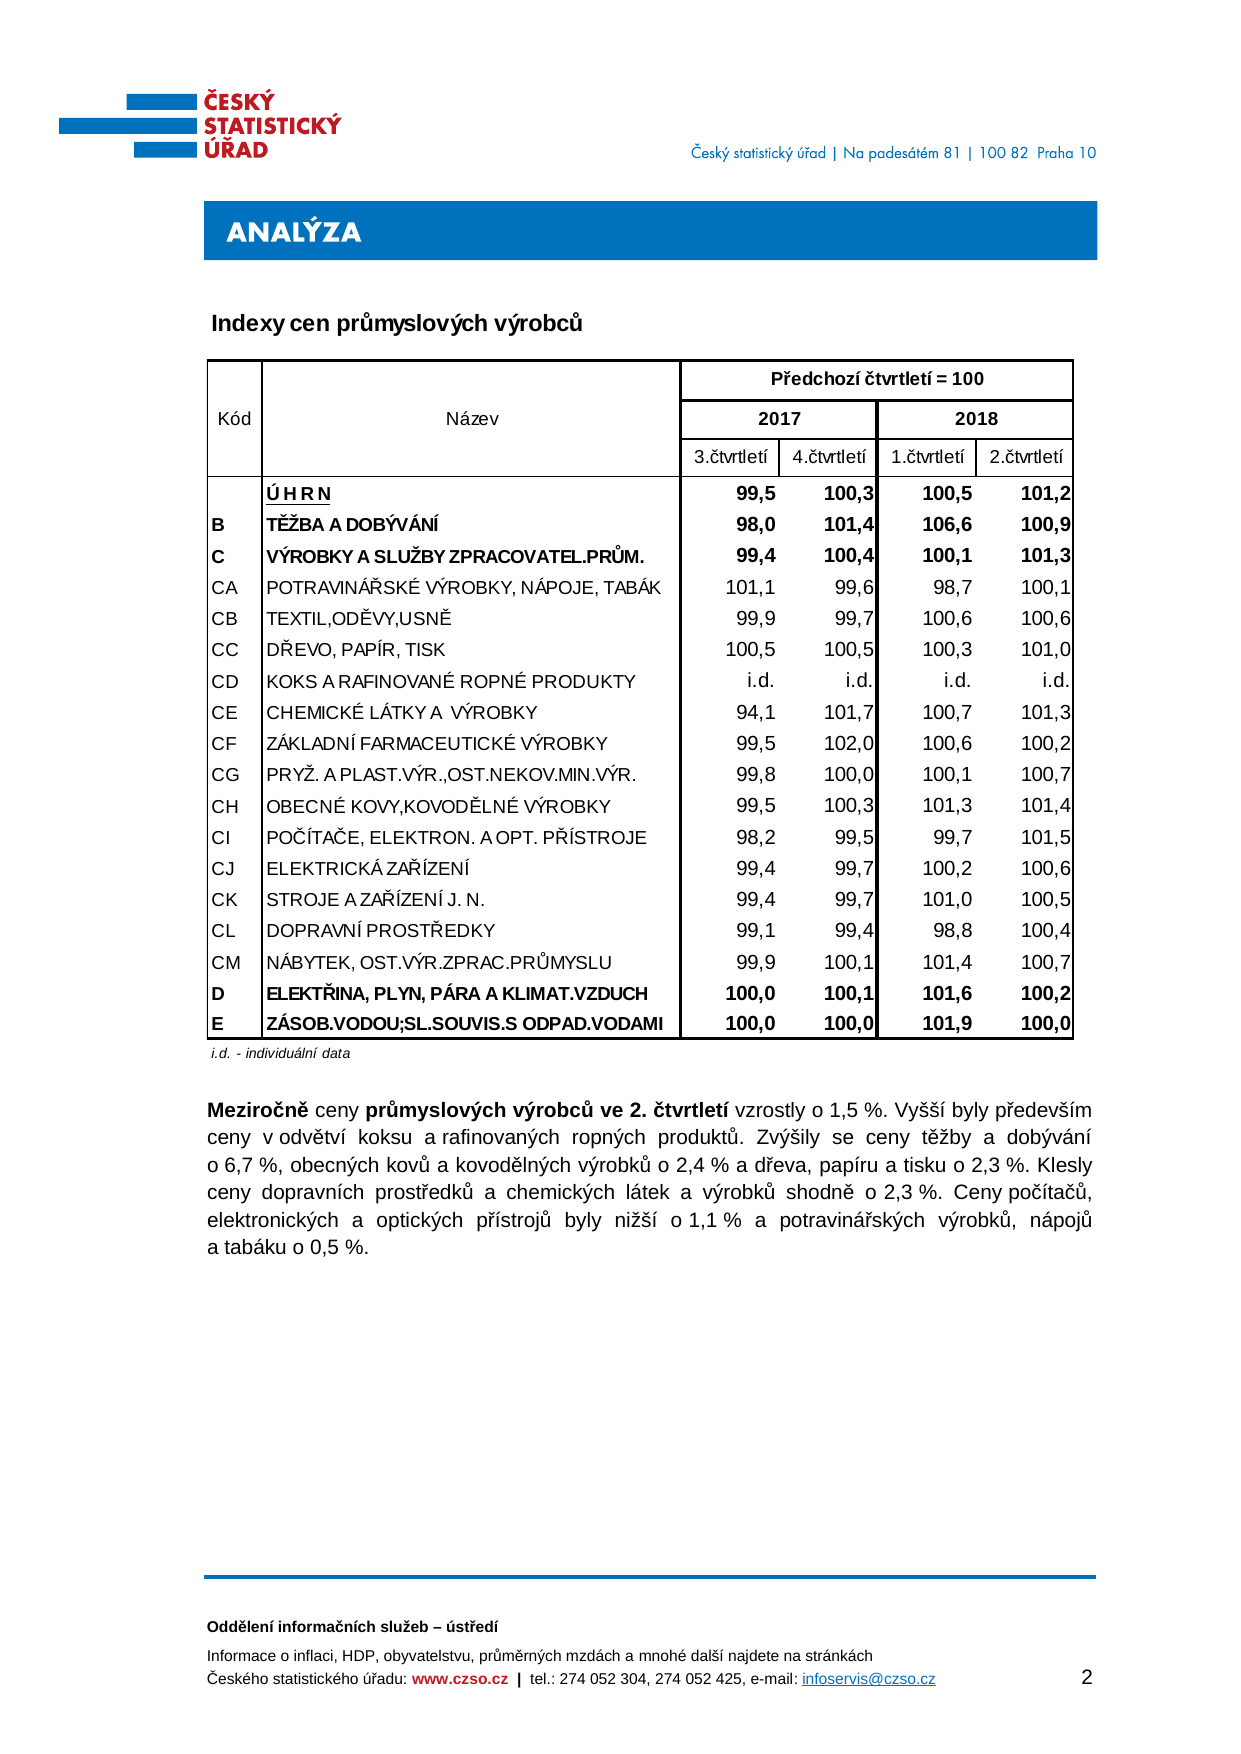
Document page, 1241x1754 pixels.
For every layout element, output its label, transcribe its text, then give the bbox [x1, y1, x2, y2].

text Meziročně ceny průmyslových výrobců ve 2. čtvrtletí vzrostly o 1,5 %. Vyšší byly především ceny v odvětví koksu a rafinovaných ropných produktů. Zvýšily se ceny těžby a dobývání o 6,7 %, obecných kovů a kovodělných výrobků o 2,4 % a dřeva, papíru a tisku o 2,3 %. Klesly ceny dopravních prostředků a chemických látek a výrobků shodně o 2,3 %. Ceny počítačů, elektronických a optických přístrojů byly nižší o 1,1 % a potravinářských výrobků, nápojů a tabáku o 0,5 %. [207, 1097, 1092, 1259]
